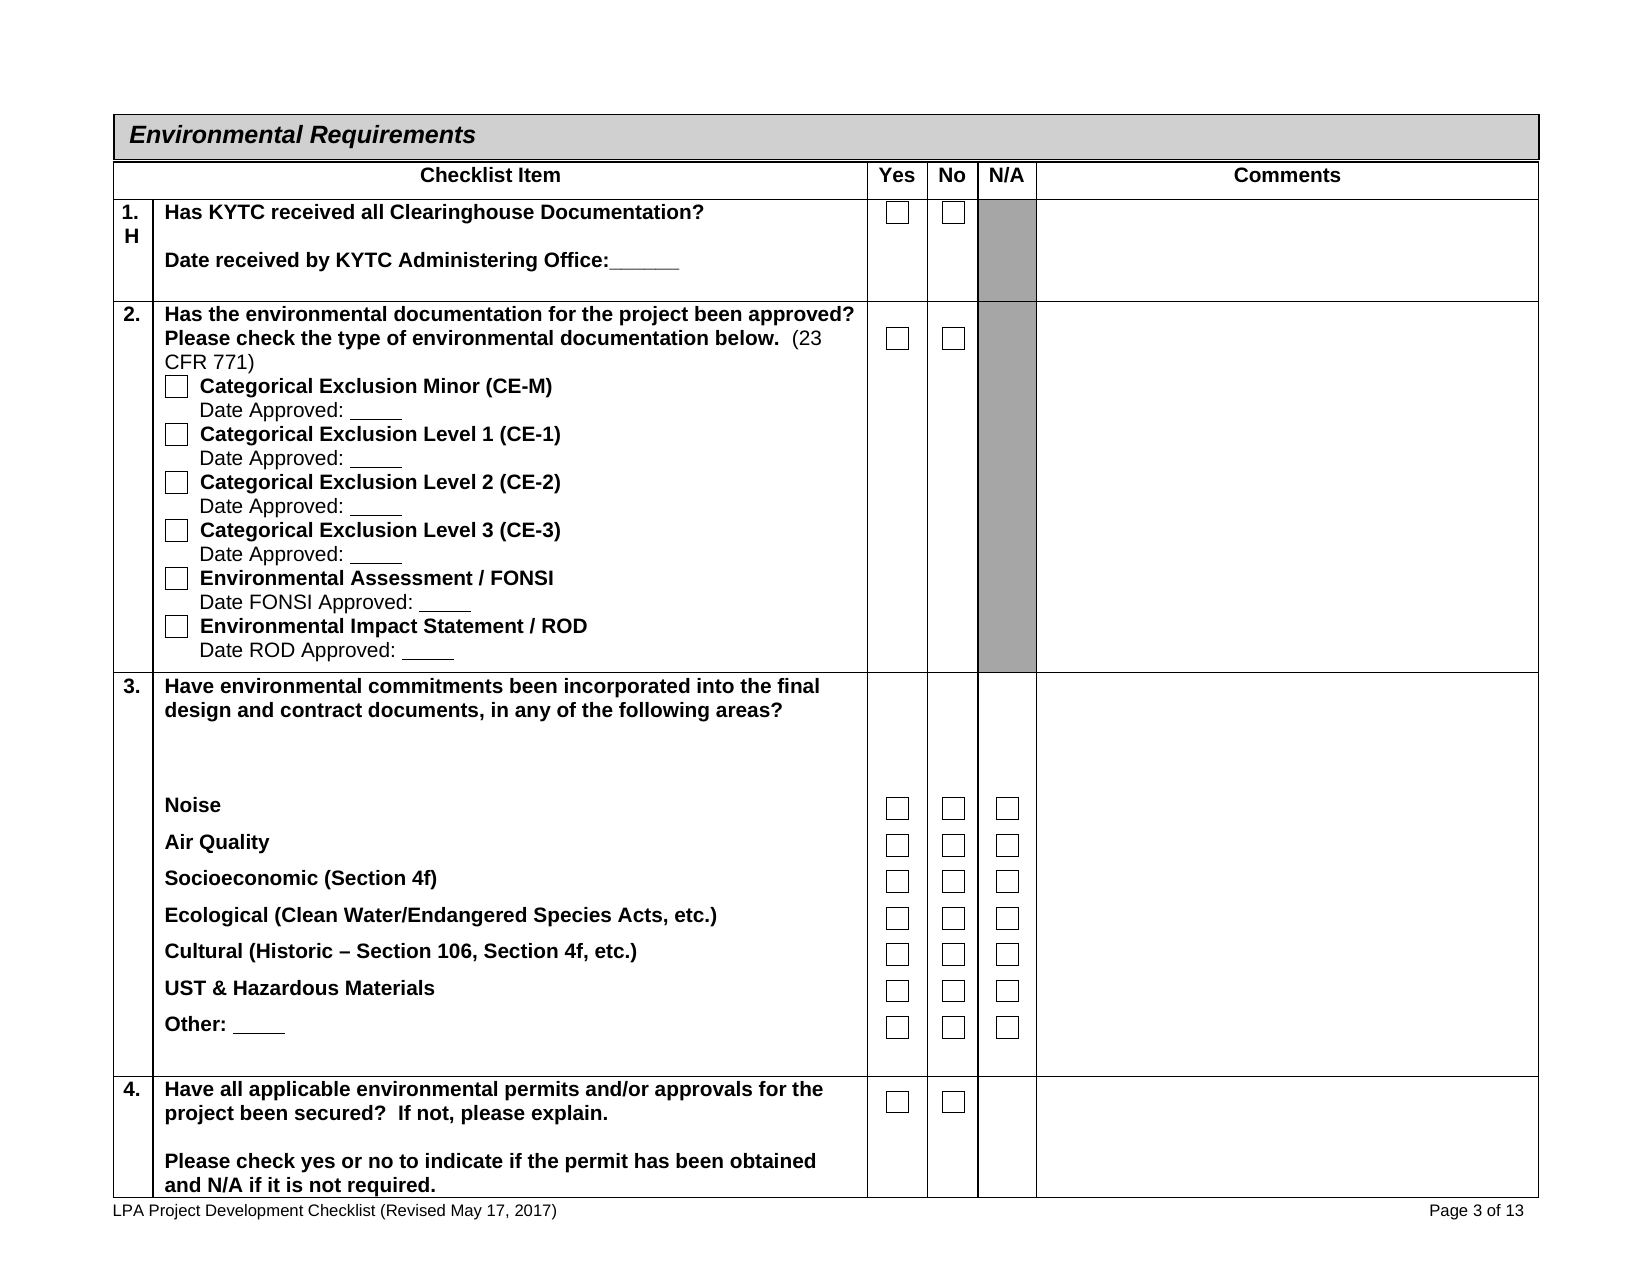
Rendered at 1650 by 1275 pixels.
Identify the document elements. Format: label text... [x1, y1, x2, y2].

table_cell [868, 1077, 927, 1197]
table_cell [928, 200, 977, 301]
table_cell [928, 302, 977, 672]
table_header No [928, 163, 977, 198]
table_header N/A [979, 163, 1036, 198]
table_cell [979, 200, 1036, 301]
table_cell [868, 200, 927, 301]
table_header Yes [868, 163, 927, 198]
table_cell Ha [114, 200, 152, 301]
table_cell [928, 673, 977, 1076]
table_cell [868, 302, 927, 672]
table_cell 2. [114, 302, 152, 672]
table_cell [868, 673, 927, 1076]
table_cell Has KYTC received all Clearinghouse Documentation? Date received by KYTC Administering Office:______ [154, 200, 867, 301]
table_cell [979, 302, 1036, 672]
table_cell 3. [114, 673, 152, 1076]
table_cell [1037, 302, 1538, 672]
table_header Comments [1037, 163, 1538, 198]
table_cell Have environmental commitments been incorporated into the final design and contract documents, in any of the following areas? Noise Air Quality Socioeconomic (Section 4f) Ecological (Clean Water/Endangered Species Acts, etc.) Cultural (Historic – Section 106, Section 4f, etc.) UST & Hazardous Materials Other: [154, 673, 867, 1076]
table_cell [1037, 673, 1538, 1076]
table_cell [1037, 1077, 1538, 1197]
table_cell 4. [114, 1077, 152, 1197]
table_cell [979, 1077, 1036, 1197]
table_cell [928, 1077, 977, 1197]
table_header Checklist Item [114, 163, 867, 198]
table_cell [154, 1077, 867, 1197]
table_cell [979, 673, 1036, 1076]
table_cell Has the environmental documentation for the project been approved? Please check the type of environmental documentation below. (23 CFR 771) Categorical Exclusion Minor (CE-M) Date Approved: Categorical Exclusion Level 1 (CE-1) Date Approved: Categorical Exclusion Level 2 (CE-2) Date Approved: Categorical Exclusion Level 3 (CE-3) Date Approved: Environmental Assessment / FONSI Date FONSI Approved: Environmental Impact Statement / ROD Date ROD Approved: [154, 302, 867, 672]
table_cell [1037, 200, 1538, 301]
